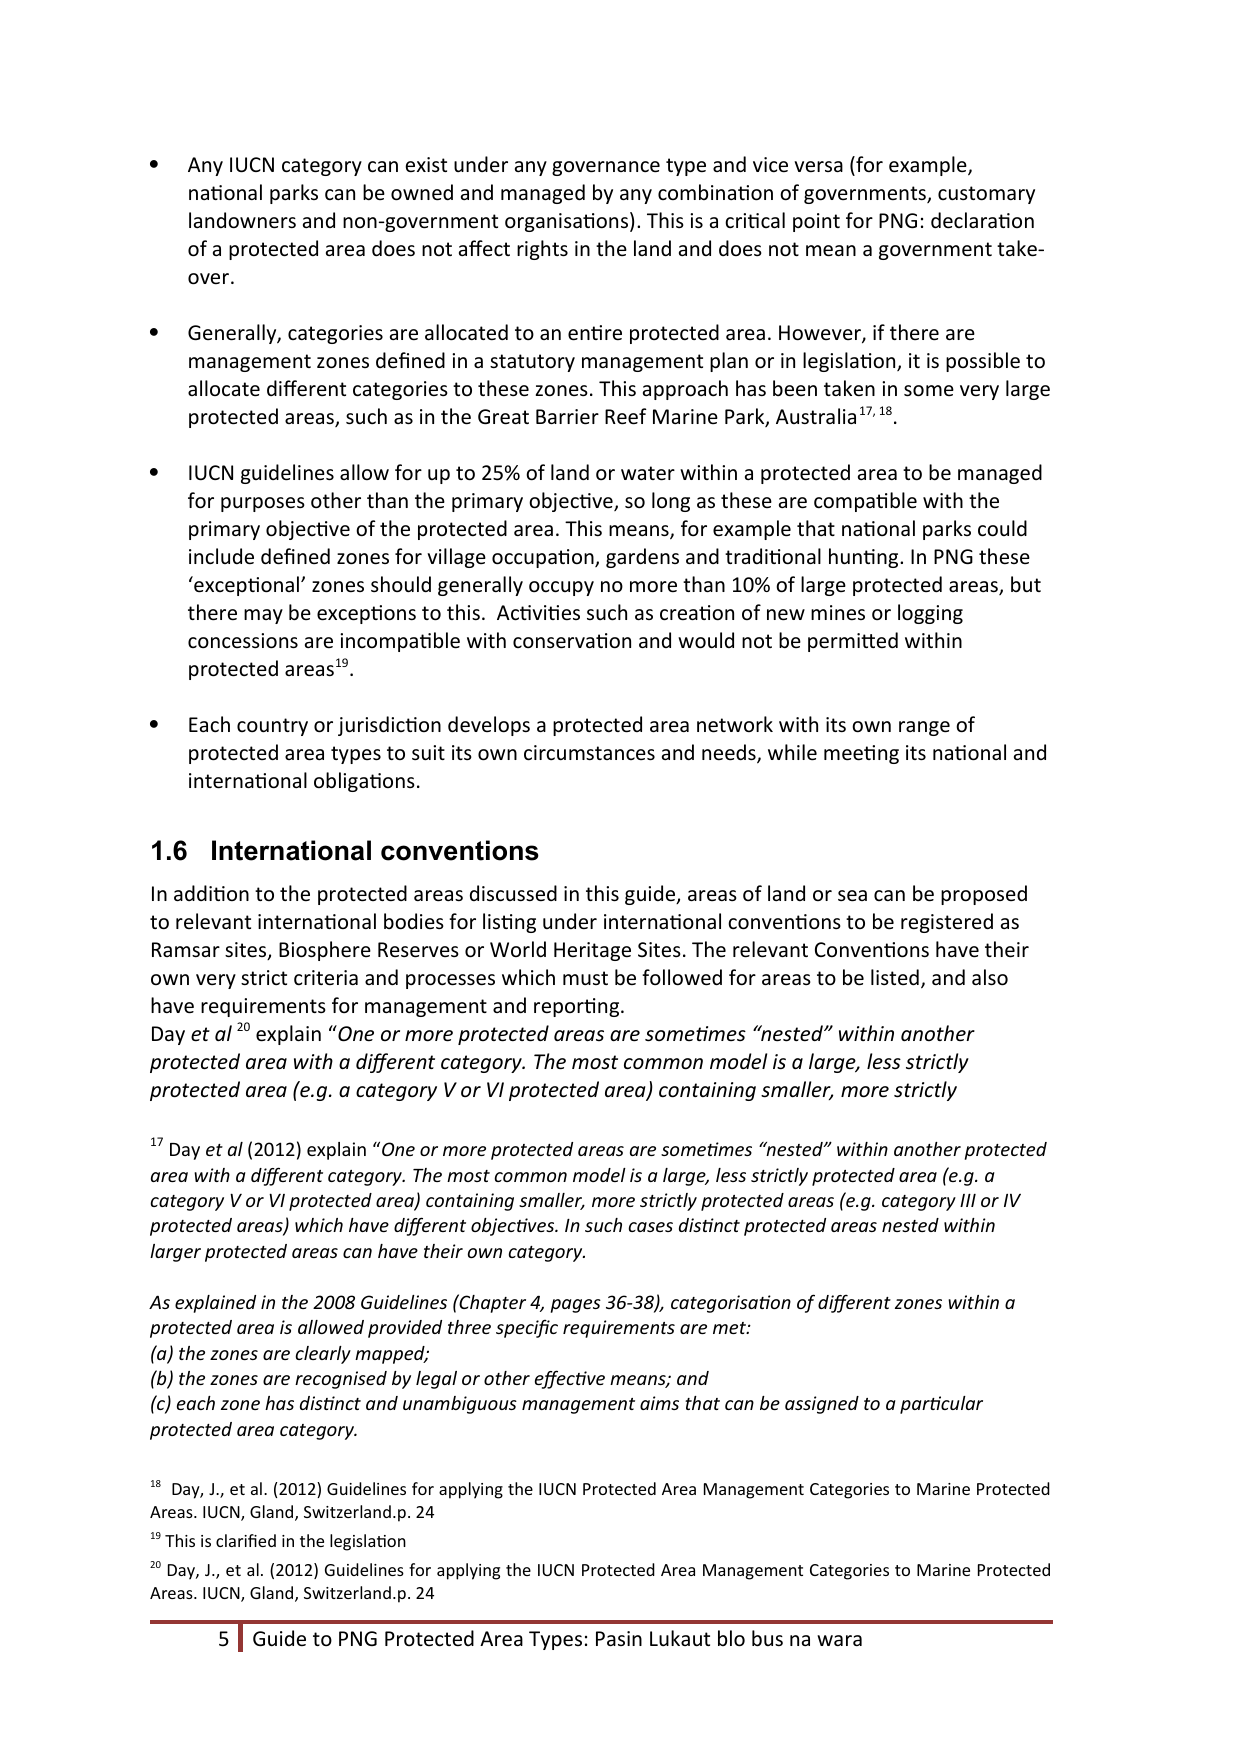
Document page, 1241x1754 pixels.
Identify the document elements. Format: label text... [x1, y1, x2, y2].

text In addition to the protected areas discussed in this guide, areas of land or sea can be proposed to relevant international bodies for listing under international conventions to be registered as Ramsar sites, Biosphere Reserves or World Heritage Sites. The relevant Conventions have their own very strict criteria and processes which must be followed for areas to be listed, and also have requirements for management and reporting. [150, 879, 1053, 1019]
list Any IUCN category can exist under any governance type and vice versa (for example, national parks can be owned and managed by any combination of governments, customary landowners and non-government organisations). This is a critical point for PNG: declaration of a protected area does not affect rights in the land and does not mean a government take-over. [150, 150, 1053, 290]
subtitle International conventions [150, 835, 1053, 866]
text Day et al explain “One or more protected areas are sometimes “nested” within another protected area with a different category. The most common model is a large, less strictly protected area (e.g. a category V or VI protected area) containing smaller, more strictly protected areas (e.g. category III or IV protected areas) which have different objectives. In such cases distinct protected areas nested within larger protected areas can have their own category. Essentially this situation is a variation on zoning, but in this case each “zone” meets the status of an MPA [marine protected area] itself. [150, 1019, 1053, 1103]
list Generally, categories are allocated to an entire protected area. However, if there are management zones defined in a statutory management plan or in legislation, it is possible to allocate different categories to these zones. This approach has been taken in some very large protected areas, such as in the Great Barrier Reef Marine Park, Australia, . [150, 318, 1053, 430]
list IUCN guidelines allow for up to 25% of land or water within a protected area to be managed for purposes other than the primary objective, so long as these are compatible with the primary objective of the protected area. This means, for example that national parks could include defined zones for village occupation, gardens and traditional hunting. In PNG these ‘exceptional’ zones should generally occupy no more than 10% of large protected areas, but there may be exceptions to this. Activities such as creation of new mines or logging concessions are incompatible with conservation and would not be permitted within protected areas. [150, 458, 1053, 682]
list Each country or jurisdiction develops a protected area network with its own range of protected area types to suit its own circumstances and needs, while meeting its national and international obligations. [150, 710, 1053, 794]
